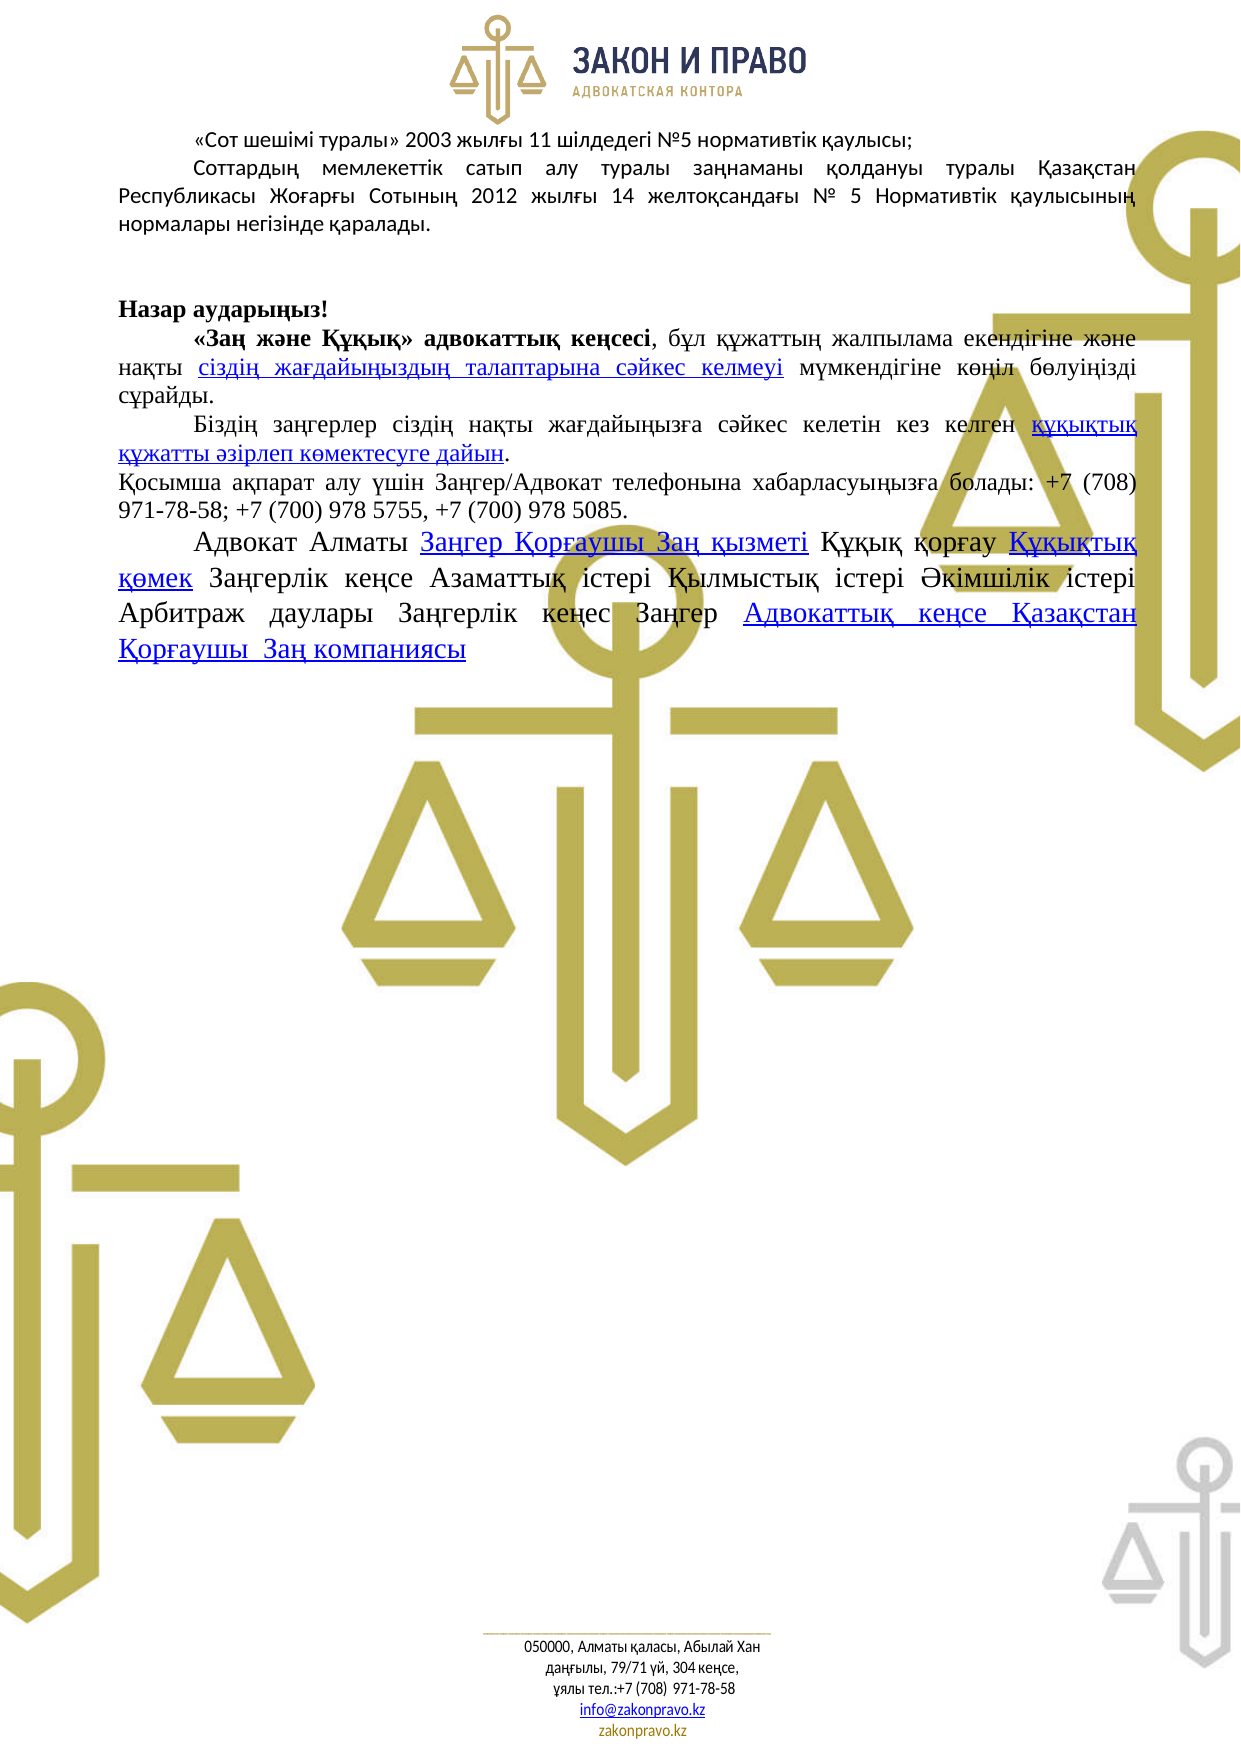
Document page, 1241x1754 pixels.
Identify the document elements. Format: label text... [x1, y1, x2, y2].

text Соттардың мемлекеттік сатып алу туралы заңнаманы қолдануы туралы Қазақстан Республикасы Жоғарғы Сотының 2012 жылғы 14 желтоқсандағы № 5 Нормативтік қаулысының нормалары негізінде қаралады. [118, 153, 1137, 237]
text Біздің заңгерлер сіздің нақты жағдайыңызға сәйкес келетін кез келген құқықтық құжатты әзірлеп көмектесуге дайын. [118, 409, 1137, 467]
picture [919, 130, 1241, 1669]
text «Сот шешімі туралы» 2003 жылғы 11 шілдедегі №5 нормативтік қаулысы; [118, 125, 1137, 153]
text Адвокат Алматы Заңгер Қорғаушы Заң қызметі Құқық қорғау Құқықтық қөмек Заңгерлік кеңсе Азаматтық істері Қылмыстық істері Әкімшілік істері Арбитраж даулары Заңгерлік кеңес Заңгер Адвокаттық кеңсе Қазақстан Қорғаушы Заң компаниясы [118, 524, 1137, 664]
picture [0, 982, 316, 1754]
picture [449, 14, 807, 125]
text Назар аударыңыз! [118, 294, 1137, 323]
text «Заң және Құқық» адвокаттық кеңсесі, бұл құжаттың жалпылама екендігіне және нақты сіздің жағдайыңыздың талаптарына сәйкес келмеуі мүмкендігіне көңіл бөлуіңізді сұрайды. [118, 323, 1137, 409]
text Қосымша ақпарат алу үшін Заңгер/Адвокат телефонына хабарласуыңызға болады: +7 (708) 971-78-58; +7 (700) 978 5755, +7 (700) 978 5085. [118, 467, 1137, 524]
picture [341, 664, 914, 1754]
